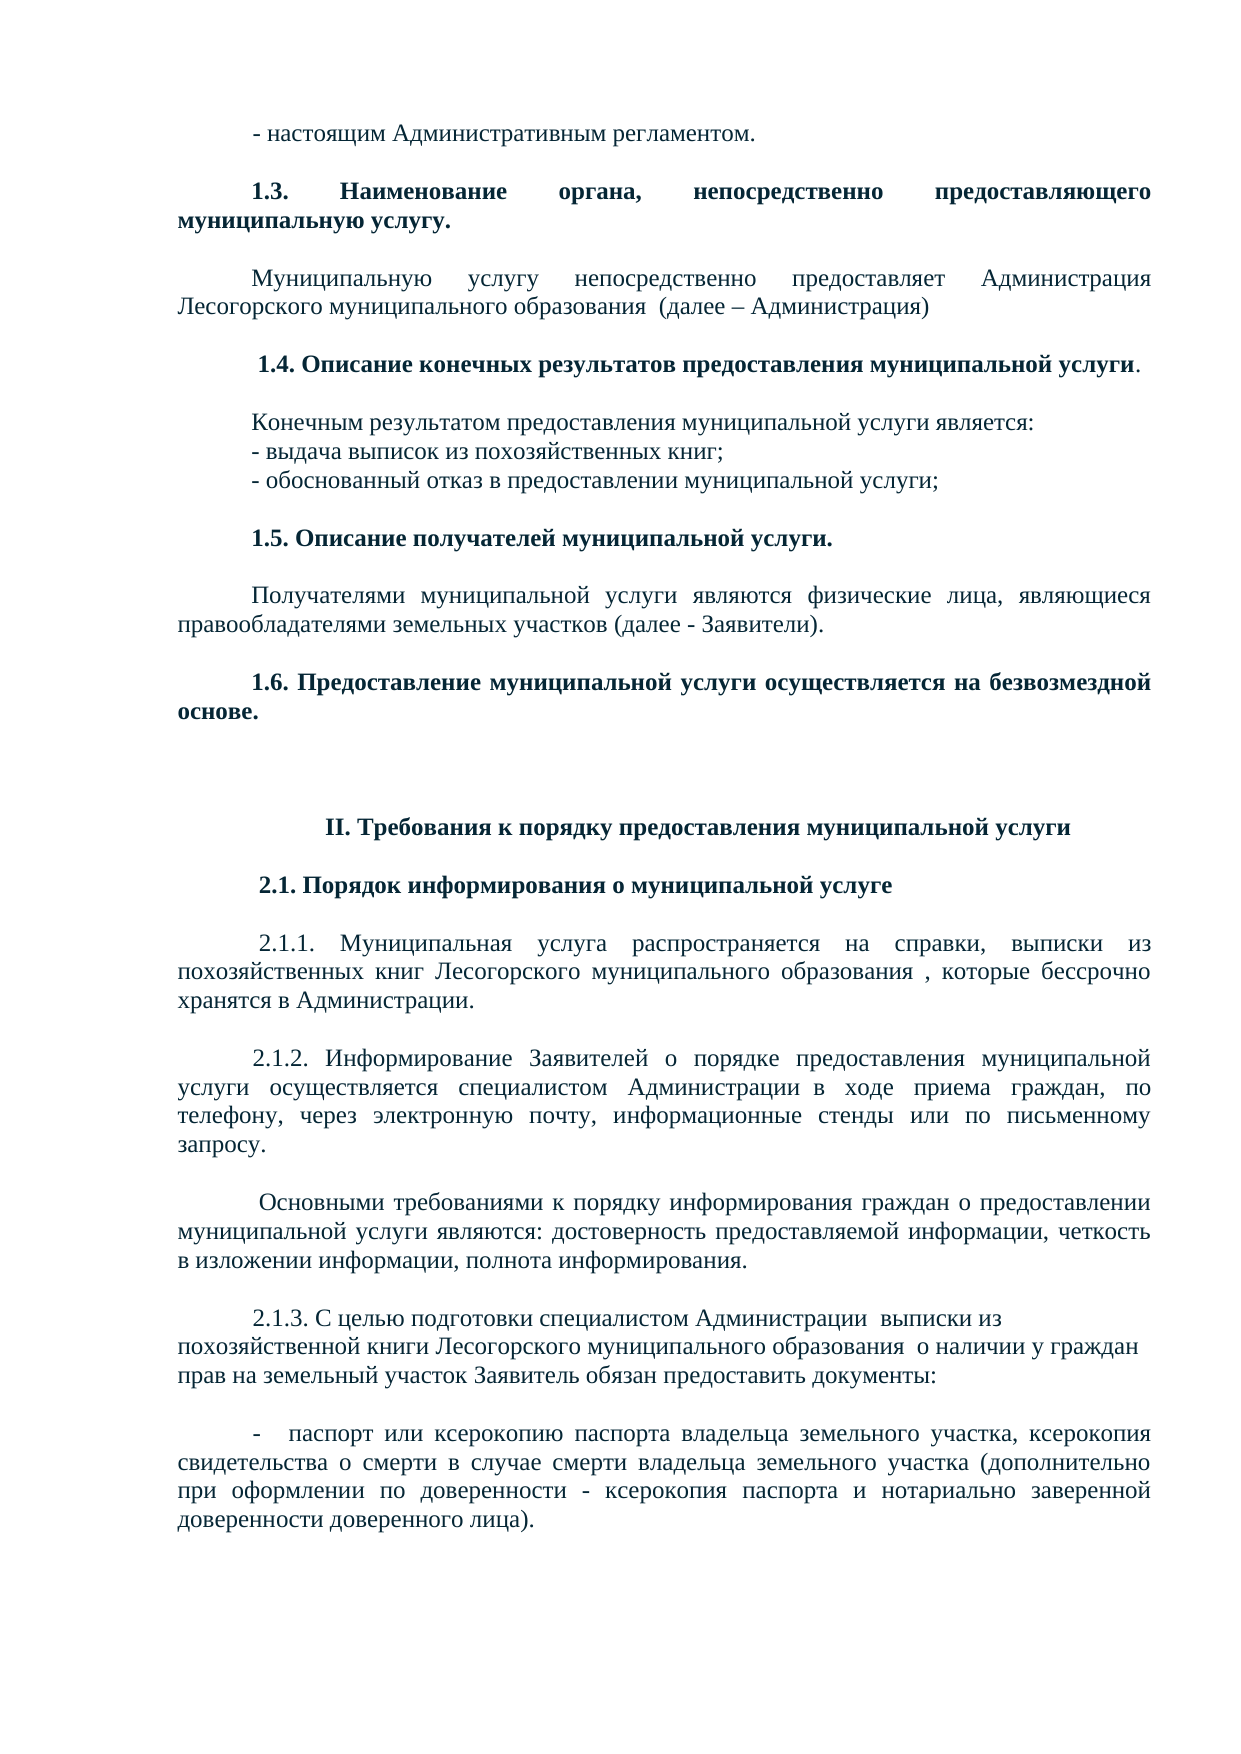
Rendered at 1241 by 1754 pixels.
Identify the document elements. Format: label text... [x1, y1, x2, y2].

text 2.1.1. Муниципальная услуга распространяется на справки, выписки из похозяйственных книг Лесогорского муниципального образования , которые бессрочно хранятся в Администрации. [177, 928, 1152, 1014]
text 2.1.2. Информирование Заявителей о порядке предоставления муниципальной услуги осуществляется специалистом Администрации в ходе приема граждан, по телефону, через электронную почту, информационные стенды или по письменному запросу. [177, 1043, 1152, 1158]
text Основными требованиями к порядку информирования граждан о предоставлении муниципальной услуги являются: достоверность предоставляемой информации, четкость в изложении информации, полнота информирования. [177, 1187, 1152, 1273]
text II. Требования к порядку предоставления муниципальной услуги [177, 812, 1152, 841]
text Конечным результатом предоставления муниципальной услуги является: [177, 407, 1152, 436]
text - обоснованный отказ в предоставлении муниципальной услуги; [177, 465, 1152, 493]
text 2.1.3. С целью подготовки специалистом Администрации выписки из похозяйственной книги Лесогорского муниципального образования о наличии у граждан прав на земельный участок Заявитель обязан предоставить документы: [177, 1303, 1152, 1389]
text - паспорт или ксерокопию паспорта владельца земельного участка, ксерокопия свидетельства о смерти в случае смерти владельца земельного участка (дополнительно при оформлении по доверенности - ксерокопия паспорта и нотариально заверенной доверенности доверенного лица). [177, 1418, 1152, 1533]
text - выдача выписок из похозяйственных книг; [177, 436, 1152, 465]
text 1.6. Предоставление муниципальной услуги осуществляется на безвозмездной основе. [177, 667, 1152, 725]
text Получателями муниципальной услуги являются физические лица, являющиеся правообладателями земельных участков (далее - Заявители). [177, 581, 1152, 638]
text 2.1. Порядок информирования о муниципальной услуге [177, 870, 1152, 898]
text 1.5. Описание получателей муниципальной услуги. [177, 523, 1152, 551]
text Муниципальную услугу непосредственно предоставляет Администрация Лесогорского муниципального образования (далее – Администрация) [177, 263, 1152, 320]
text 1.3. Наименование органа, непосредственно предоставляющего муниципальную услугу. [177, 176, 1152, 233]
text - настоящим Административным регламентом. [177, 118, 1152, 147]
text 1.4. Описание конечных результатов предоставления муниципальной услуги. [177, 349, 1152, 378]
